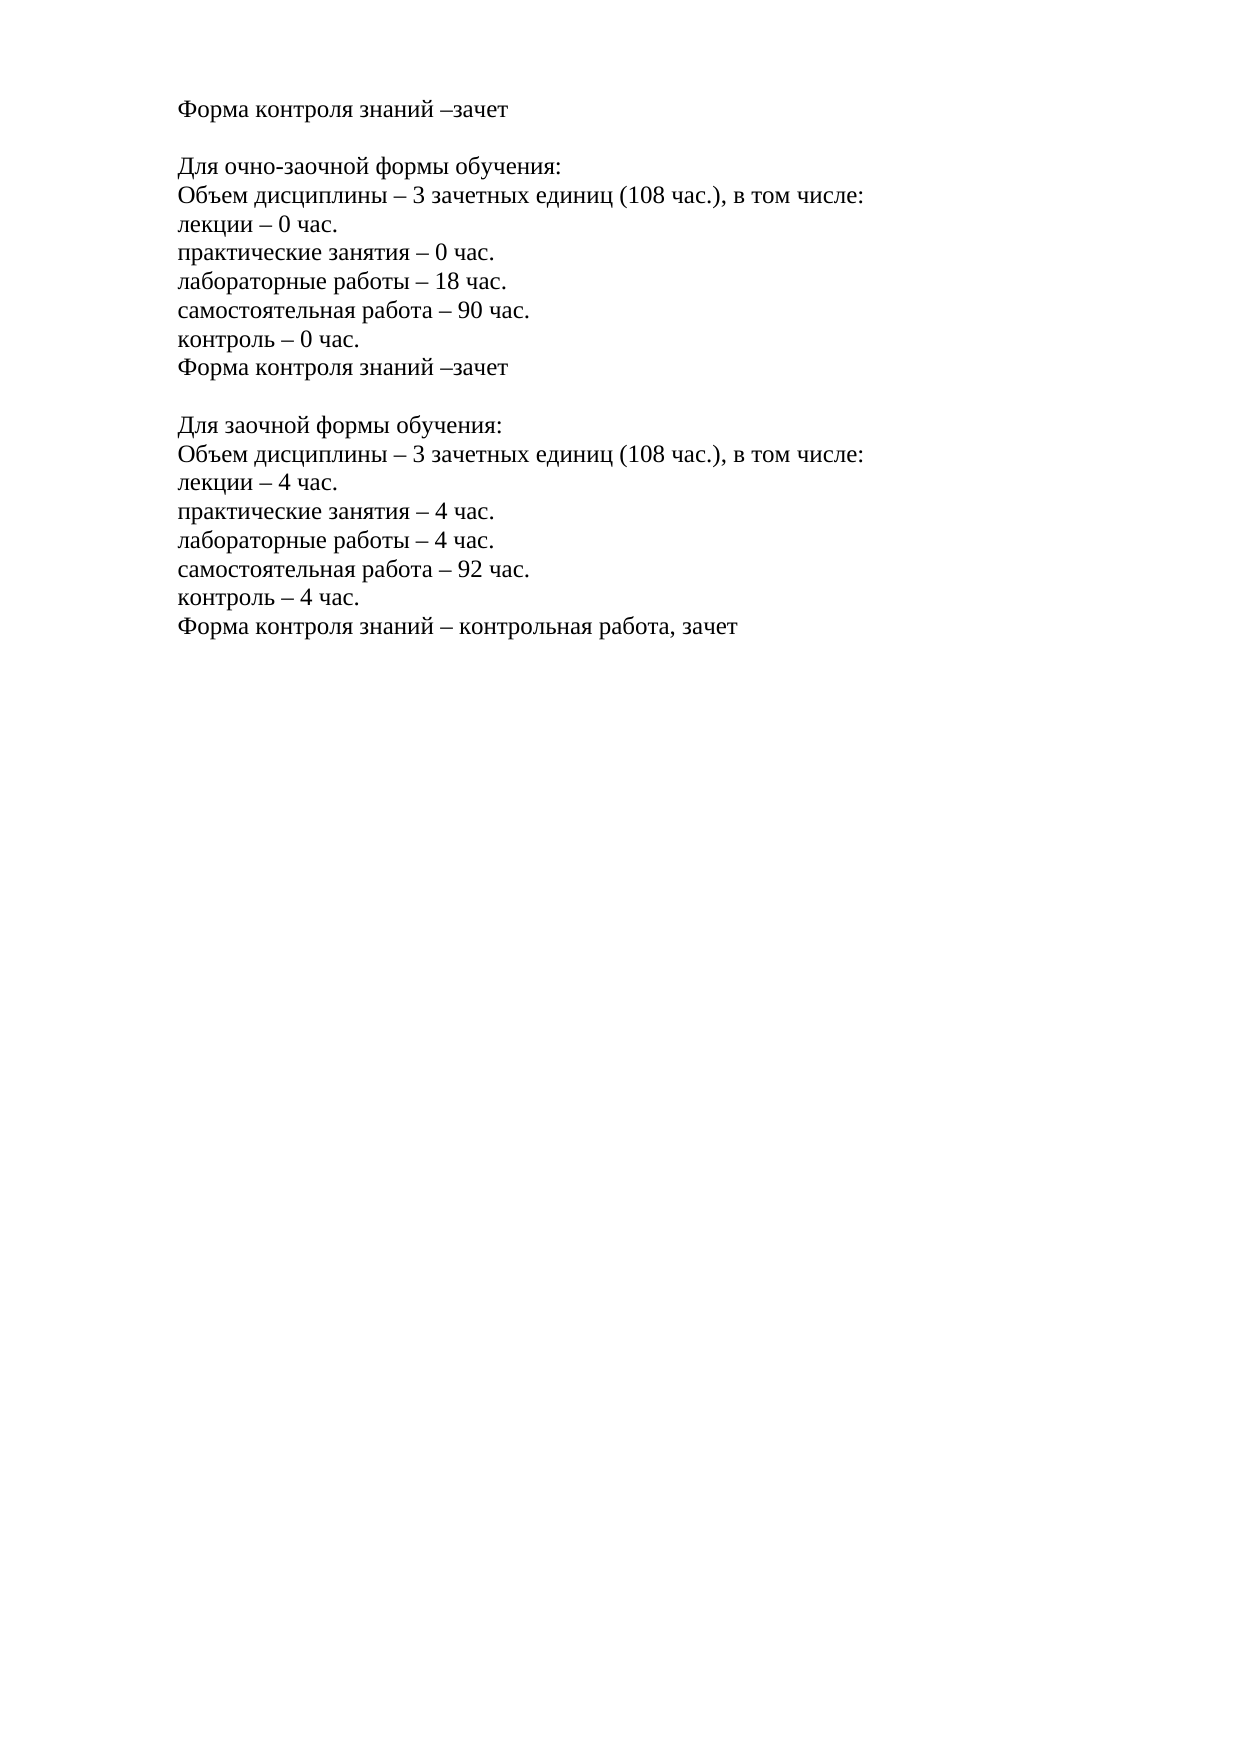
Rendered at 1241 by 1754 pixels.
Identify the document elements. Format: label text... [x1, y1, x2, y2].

text лекции – 0 час. [177, 209, 1152, 237]
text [177, 180, 1152, 209]
text контроль – 0 час. [177, 324, 1152, 352]
text лабораторные работы – 18 час. [177, 266, 1152, 295]
text Для очно-заочной формы обучения: [177, 151, 1152, 180]
text Форма контроля знаний –зачет [177, 352, 1152, 381]
text самостоятельная работа – 92 час. [177, 554, 1152, 582]
text Объем дисциплины – 3 зачетных единиц (108 час.), в том числе: [177, 439, 1152, 467]
text практические занятия – 0 час. [177, 237, 1152, 266]
text контроль – 4 час. [177, 582, 1152, 611]
text лекции – 4 час. [177, 467, 1152, 496]
text Форма контроля знаний – контрольная работа, зачет [177, 611, 1152, 640]
text самостоятельная работа – 90 час. [177, 295, 1152, 324]
text практические занятия – 4 час. [177, 496, 1152, 525]
text Для заочной формы обучения: [177, 410, 1152, 439]
text лабораторные работы – 4 час. [177, 525, 1152, 554]
text Форма контроля знаний –зачет [177, 94, 1152, 122]
